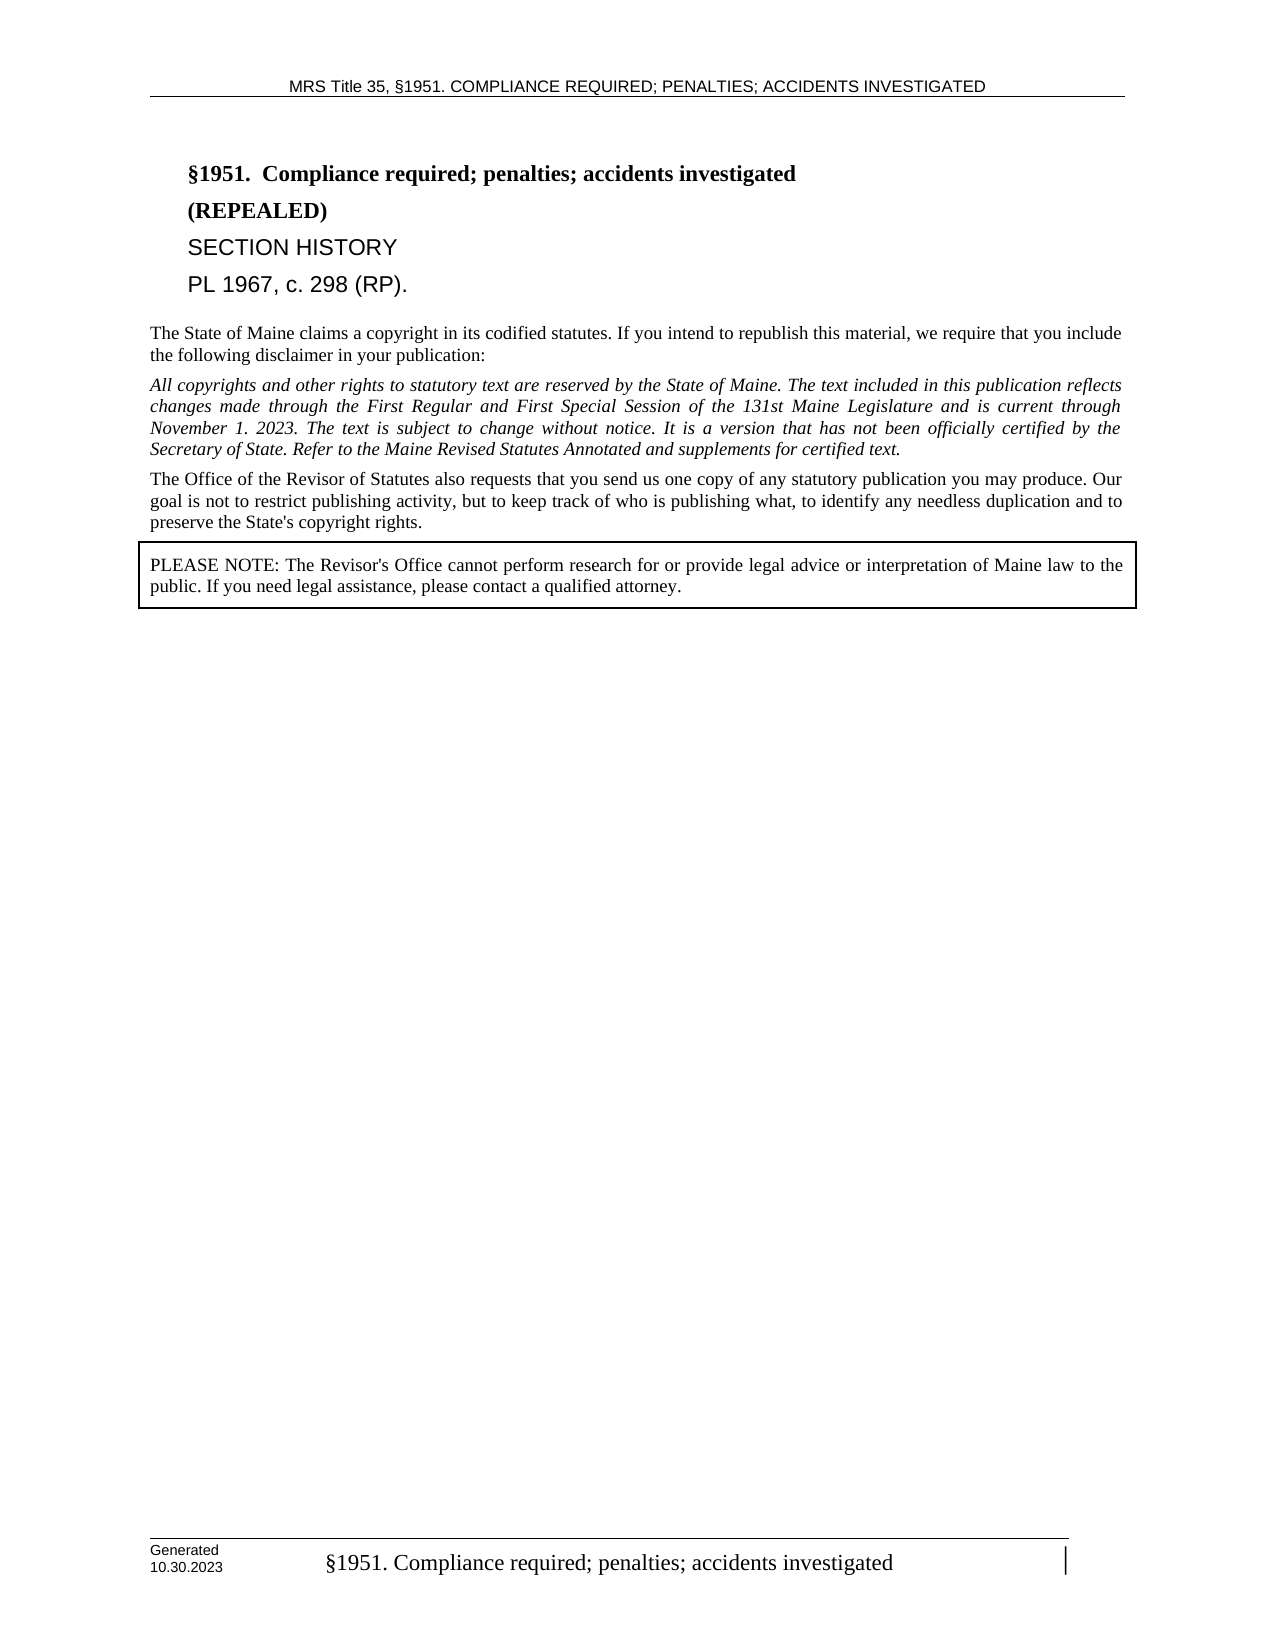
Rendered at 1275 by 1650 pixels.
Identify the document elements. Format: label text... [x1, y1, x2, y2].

text All copyrights and other rights to statutory text are reserved by the State of Maine. The text included in this publication reflects changes made through the First Regular and First Special Session of the 131st Maine Legislature and is current through November 1. 2023 . The text is subject to change without notice. It is a version that has not been officially certified by the Secretary of State. Refer to the Maine Revised Statutes Annotated and supplements for certified text. [150, 373, 1125, 460]
text PL 1967, c. 298 (RP). [187, 271, 1125, 297]
text SECTION HISTORY [187, 234, 1125, 260]
text The Office of the Revisor of Statutes also requests that you send us one copy of any statutory publication you may produce. Our goal is not to restrict publishing activity, but to keep track of who is publishing what, to identify any needless duplication and to preserve the State's copyright rights. [150, 468, 1125, 533]
text (REPEALED) [187, 197, 1125, 223]
text PLEASE NOTE: The Revisor's Office cannot perform research for or provide legal advice or interpretation of Maine law to the public. If you need legal assistance, please contact a qualified attorney. [140, 543, 1135, 607]
text The State of Maine claims a copyright in its codified statutes. If you intend to republish this material, we require that you include the following disclaimer in your publication: [150, 322, 1125, 365]
text §1951. Compliance required; penalties; accidents investigated [187, 160, 1125, 187]
